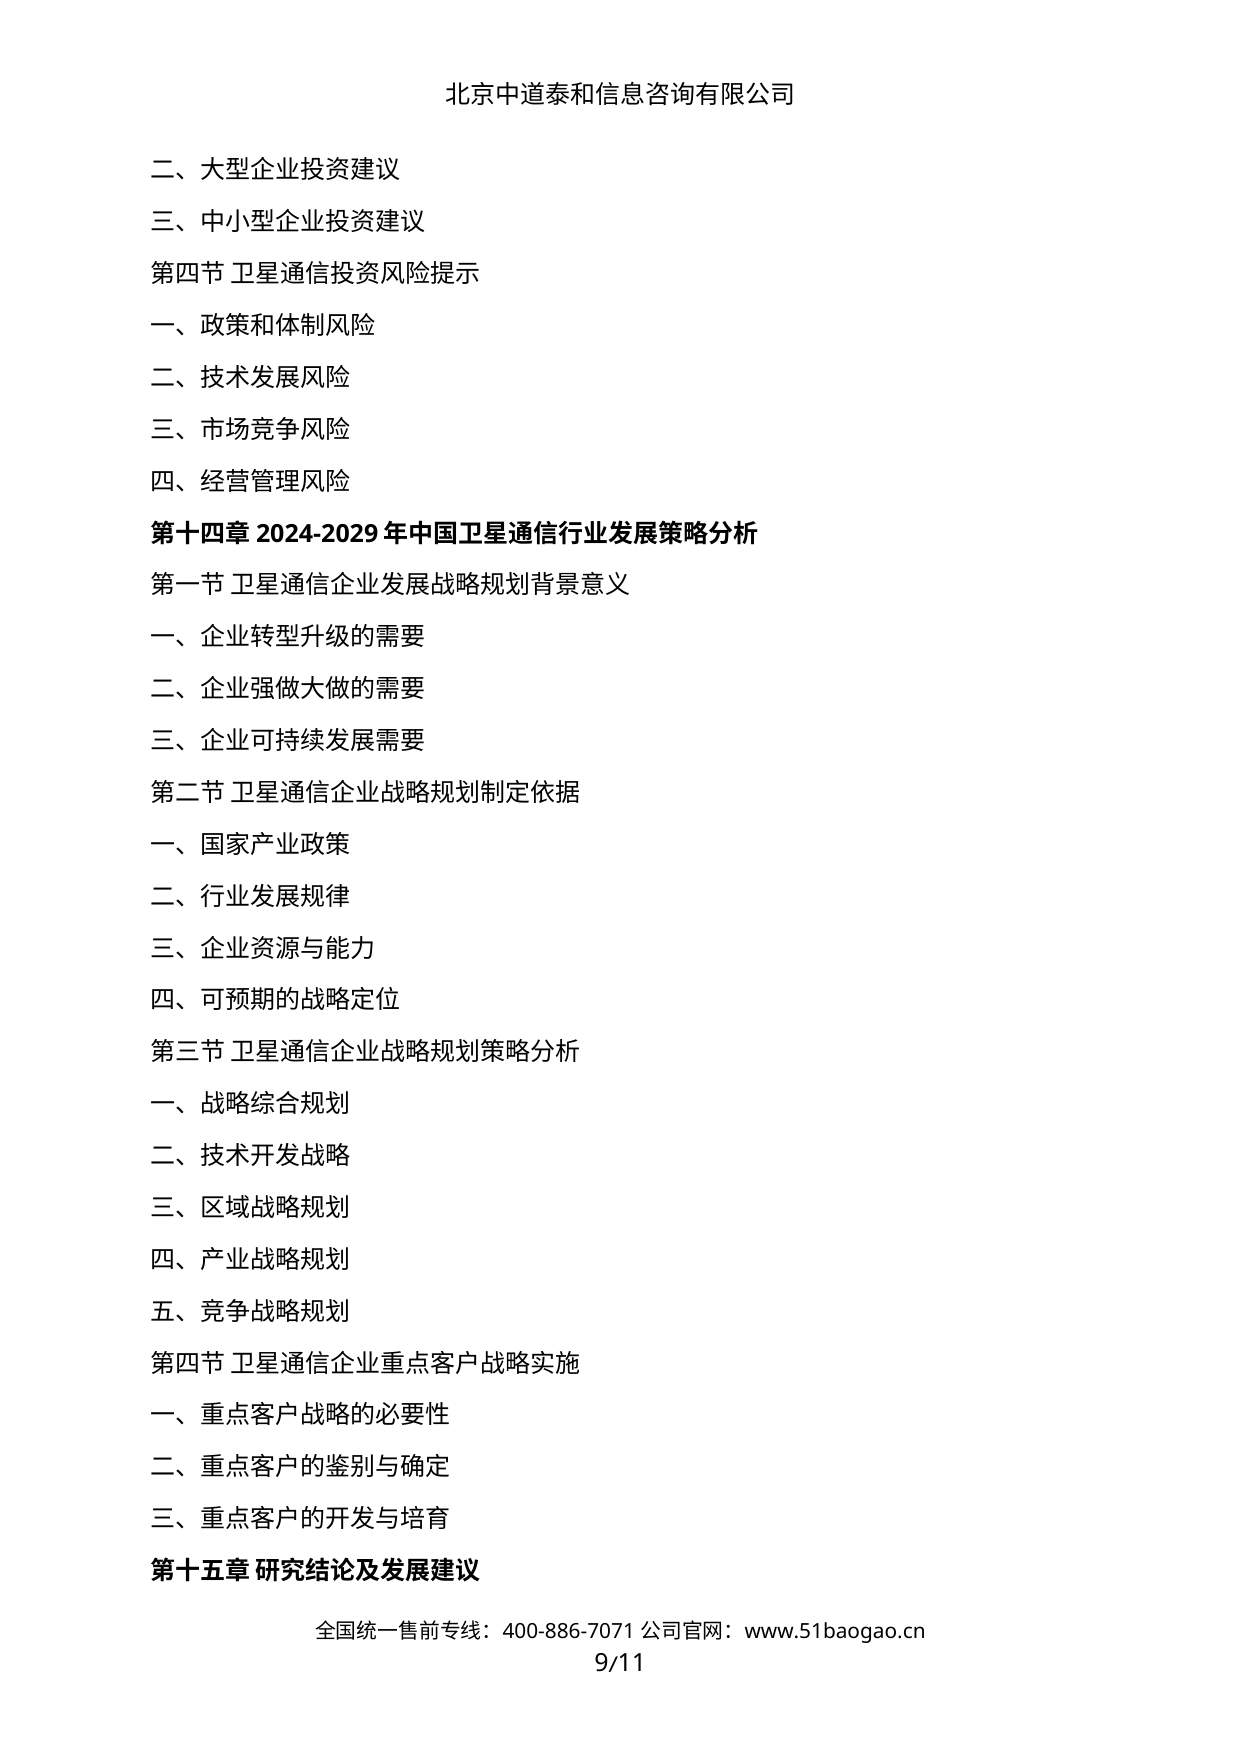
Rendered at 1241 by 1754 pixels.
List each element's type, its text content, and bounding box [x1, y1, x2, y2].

text 四、产业战略规划 [150, 1239, 1090, 1276]
text 二、技术发展风险 [150, 357, 1090, 394]
text 第十四章 2024-2029年中国卫星通信行业发展策略分析 [150, 513, 1090, 549]
text 第十五章 研究结论及发展建议 [150, 1551, 1090, 1587]
text 二、重点客户的鉴别与确定 [150, 1447, 1090, 1483]
text 第二节 卫星通信企业战略规划制定依据 [150, 772, 1090, 809]
text 二、企业强做大做的需要 [150, 669, 1090, 705]
text 三、企业可持续发展需要 [150, 721, 1090, 757]
text 三、区域战略规划 [150, 1187, 1090, 1224]
text 五、竞争战略规划 [150, 1291, 1090, 1327]
text 三、中小型企业投资建议 [150, 202, 1090, 238]
text 四、经营管理风险 [150, 461, 1090, 497]
text 一、政策和体制风险 [150, 306, 1090, 342]
text 一、国家产业政策 [150, 824, 1090, 861]
text 第四节 卫星通信投资风险提示 [150, 254, 1090, 290]
text 三、市场竞争风险 [150, 409, 1090, 446]
text 三、重点客户的开发与培育 [150, 1499, 1090, 1535]
text 四、可预期的战略定位 [150, 980, 1090, 1016]
text 第四节 卫星通信企业重点客户战略实施 [150, 1343, 1090, 1379]
text 二、大型企业投资建议 [150, 150, 1090, 186]
text 二、技术开发战略 [150, 1136, 1090, 1172]
text 第三节 卫星通信企业战略规划策略分析 [150, 1032, 1090, 1068]
text 一、重点客户战略的必要性 [150, 1395, 1090, 1431]
text 第一节 卫星通信企业发展战略规划背景意义 [150, 565, 1090, 601]
text 一、企业转型升级的需要 [150, 617, 1090, 653]
text 一、战略综合规划 [150, 1084, 1090, 1120]
text 三、企业资源与能力 [150, 928, 1090, 964]
text 二、行业发展规律 [150, 876, 1090, 912]
